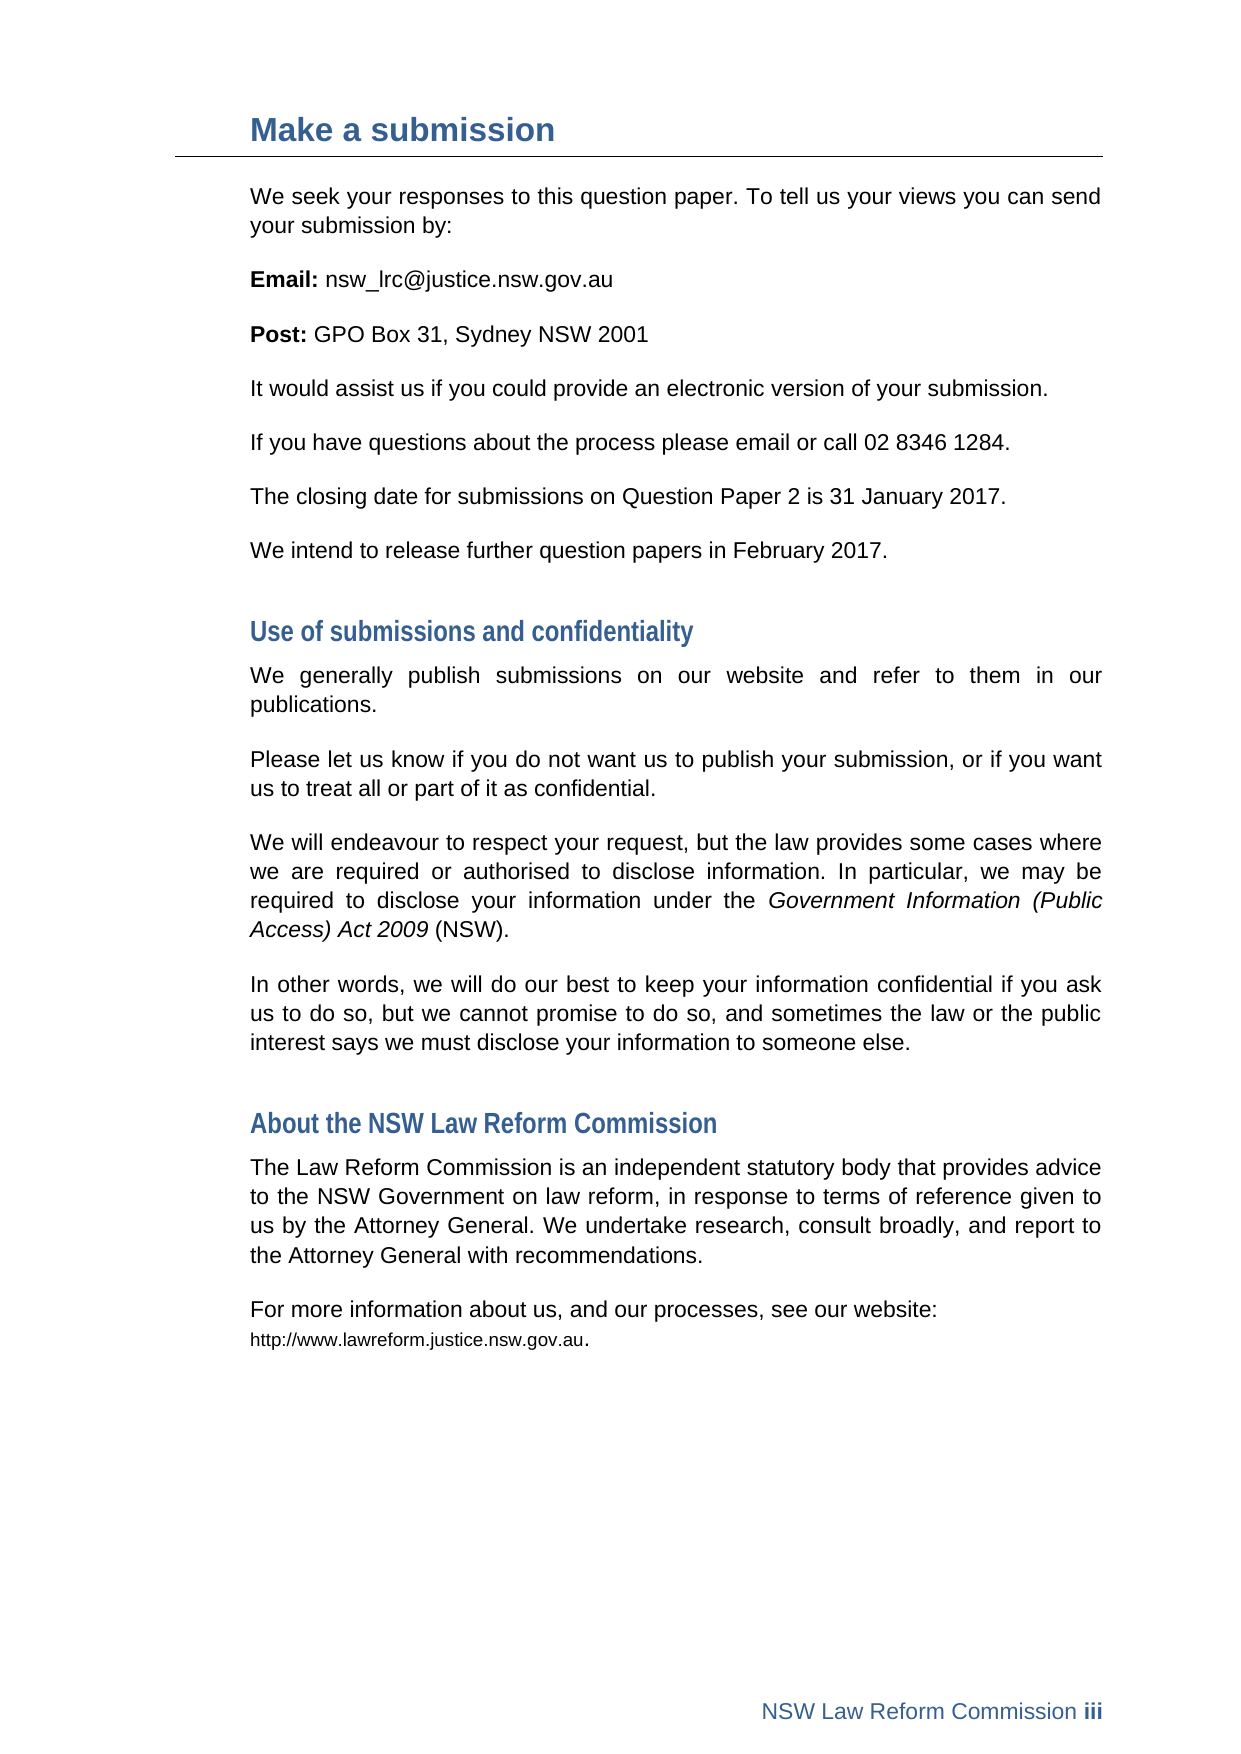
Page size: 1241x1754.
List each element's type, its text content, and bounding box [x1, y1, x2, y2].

text Email: nsw_lrc@justice.nsw.gov.au [250, 264, 1103, 294]
text It would assist us if you could provide an electronic version of your submission. [250, 373, 1103, 402]
text We generally publish submissions on our website and refer to them in our publications. [250, 660, 1103, 719]
text If you have questions about the process please email or call 02 8346 1284. [250, 427, 1103, 456]
text For more information about us, and our processes, see our website: http://www.lawreform.justice.nsw.gov.au. [250, 1294, 1103, 1352]
text Please let us know if you do not want us to publish your submission, or if you want us to treat all or part of it as confidential. [250, 744, 1103, 802]
subtitle Make a submission [175, 118, 1103, 156]
text In other words, we will do our best to keep your information confidential if you ask us to do so, but we cannot promise to do so, and sometimes the law or the public interest says we must disclose your information to someone else. [250, 969, 1103, 1056]
text We seek your responses to this question paper. To tell us your views you can send your submission by: [250, 181, 1103, 239]
subtitle Use of submissions and confidentiality [250, 614, 1103, 648]
text The closing date for submissions on Question Paper 2 is 31 January 2017. [250, 481, 1103, 510]
text We will endeavour to respect your request, but the law provides some cases where we are required or authorised to disclose information. In particular, we may be required to disclose your information under the Government Information (Public Access) Act 2009 (NSW). [250, 827, 1103, 944]
subtitle About the NSW Law Reform Commission [250, 1106, 1103, 1140]
text The Law Reform Commission is an independent statutory body that provides advice to the NSW Government on law reform, in response to terms of reference given to us by the Attorney General. We undertake research, consult broadly, and report to the Attorney General with recommendations. [250, 1152, 1103, 1269]
text Post: GPO Box 31, Sydney NSW 2001 [250, 319, 1103, 348]
text We intend to release further question papers in February 2017. [250, 535, 1103, 564]
